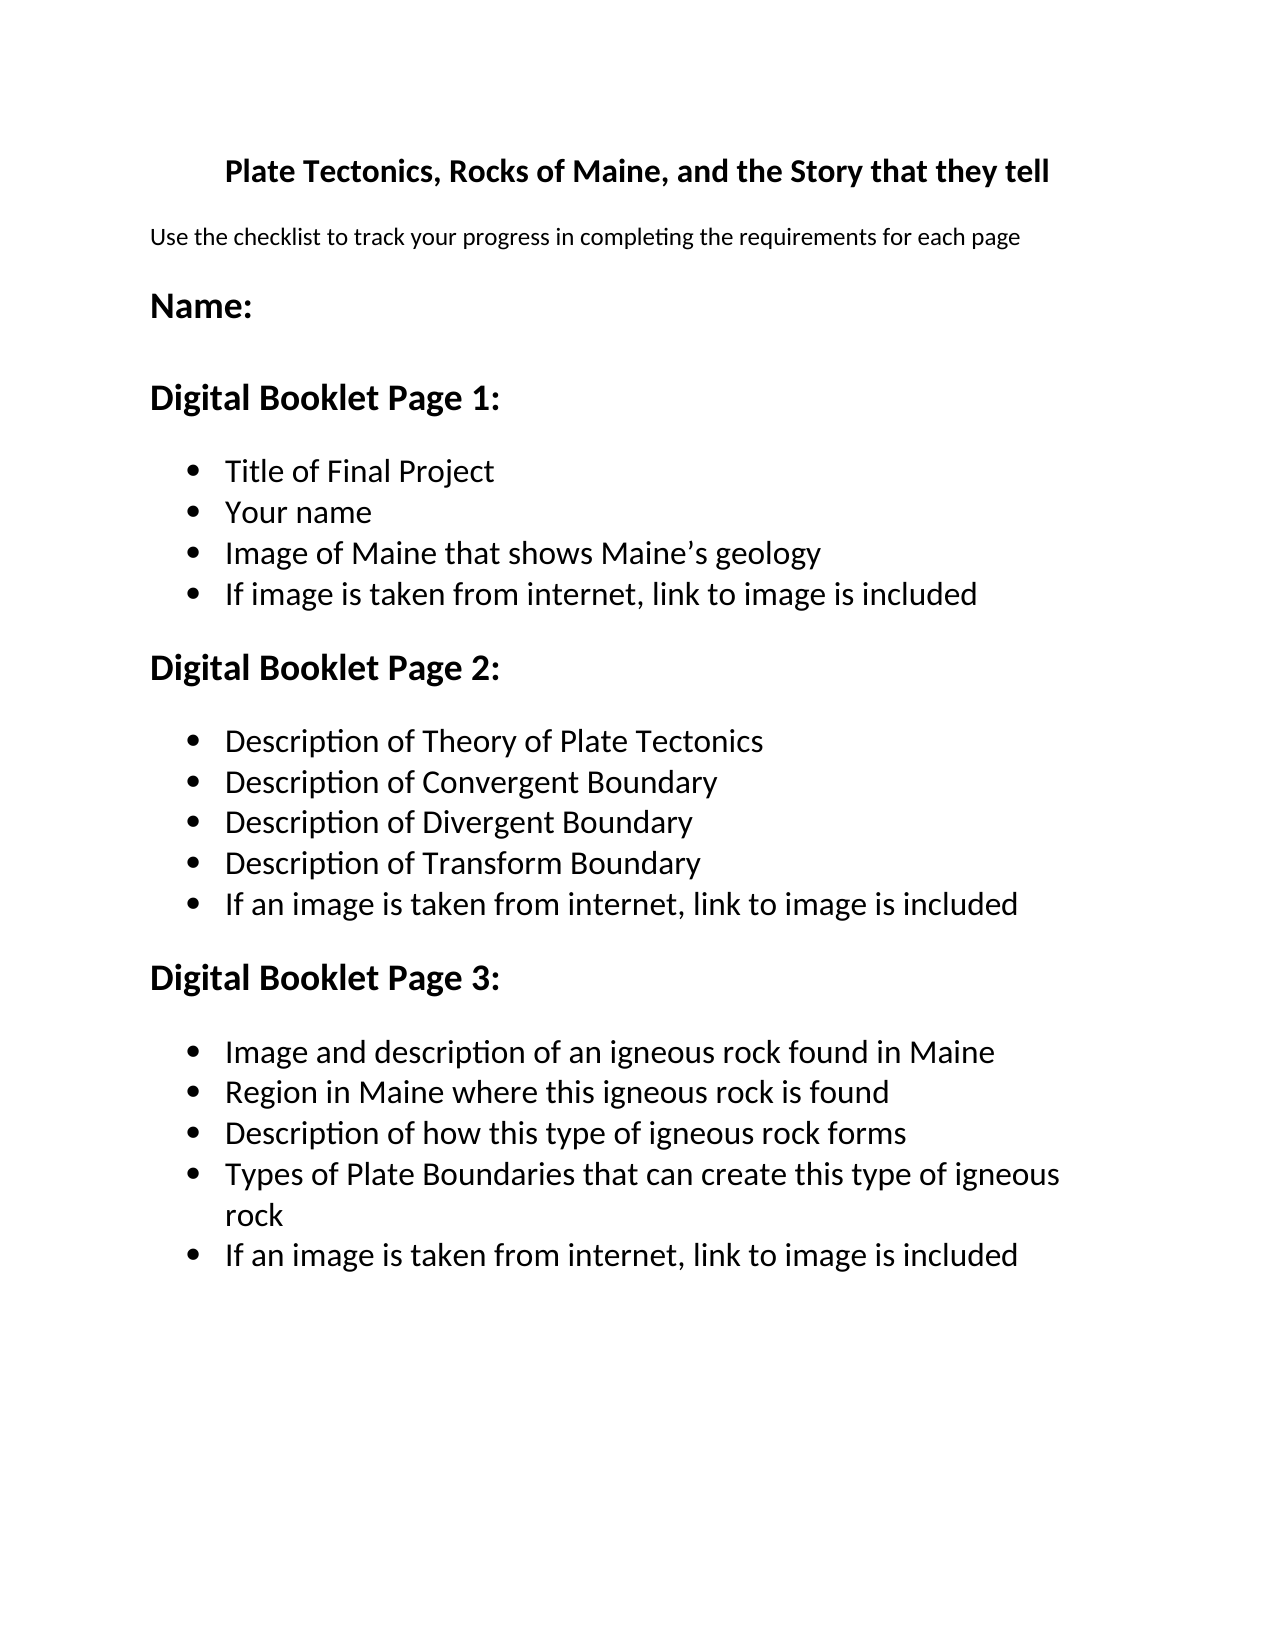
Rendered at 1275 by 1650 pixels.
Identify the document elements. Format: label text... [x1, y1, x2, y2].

text Use the checklist to track your progress in completing the requirements for each page [150, 221, 1125, 252]
list Description of Theory of Plate Tectonics [187, 720, 1125, 761]
text Plate Tectonics, Rocks of Maine, and the Story that they tell [150, 150, 1125, 191]
list Description of Convergent Boundary [187, 761, 1125, 802]
list If an image is taken from internet, link to image is included [187, 883, 1125, 924]
list Types of Plate Boundaries that can create this type of igneous rock [187, 1153, 1125, 1234]
list Your name [187, 491, 1125, 532]
list Region in Maine where this igneous rock is found [187, 1071, 1125, 1112]
text Digital Booklet Page 2: [150, 644, 1125, 689]
list Title of Final Project [187, 450, 1125, 491]
list Description of Transform Boundary [187, 842, 1125, 883]
text Digital Booklet Page 1: [150, 374, 1125, 420]
list Description of how this type of igneous rock forms [187, 1112, 1125, 1153]
list If an image is taken from internet, link to image is included [187, 1234, 1125, 1275]
list If image is taken from internet, link to image is included [187, 572, 1125, 613]
text Digital Booklet Page 3: [150, 954, 1125, 1000]
list Image and description of an igneous rock found in Maine [187, 1031, 1125, 1071]
text Name: [150, 282, 1125, 328]
list Description of Divergent Boundary [187, 802, 1125, 842]
list Image of Maine that shows Maine’s geology [187, 532, 1125, 572]
